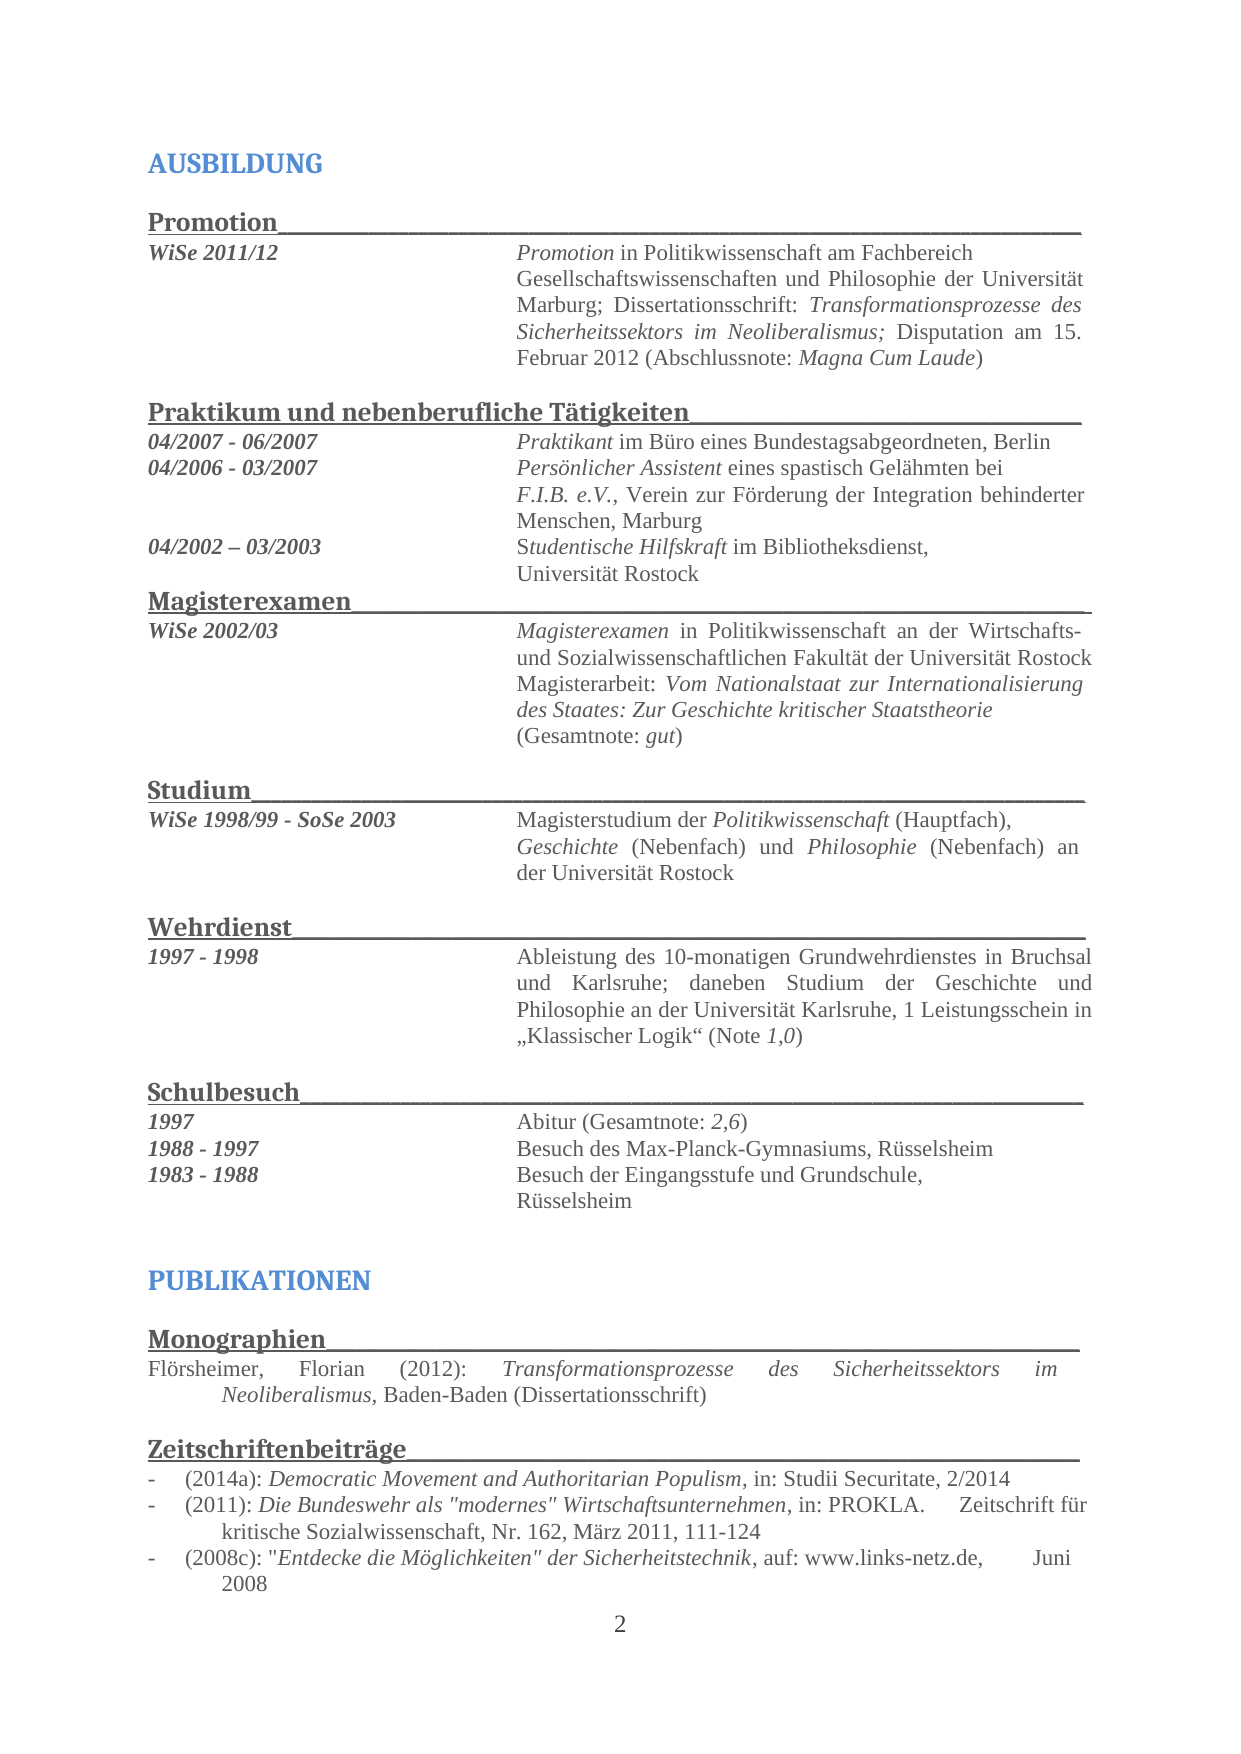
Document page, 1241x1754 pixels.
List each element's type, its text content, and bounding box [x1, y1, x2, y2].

text Promotion________________________________________________________________________________ [148, 207, 1093, 239]
text Studium___________________________________________________________________________________ [148, 775, 1093, 806]
text WiSe 2002/03 Magisterexamen in Politikwissenschaft an der Wirtschafts- und Sozialwissenschaftlichen Fakultät der Universität Rostock Magisterarbeit: Vom Nationalstaat zur Internationalisierung des Staates: Zur Geschichte kritischer Staatstheorie (Gesamtnote: gut) [148, 617, 1093, 749]
text WiSe 2011/12 Promotion in Politikwissenschaft am Fachbereich Gesellschaftswissenschaften und Philosophie der Universität Marburg; Dissertationsschrift: Transformationsprozesse des Sicherheitssektors im Neoliberalismus; Disputation am 15. Februar 2012 (Abschlussnote: Magna Cum Laude) [148, 239, 1093, 370]
list (2014a): Democratic Movement and Authoritarian Populism, in: Studii Securitate, 2/2014 [148, 1465, 1093, 1491]
text 1997 - 1998 Ableistung des 10-monatigen Grundwehrdienstes in Bruchsal und Karlsruhe; daneben Studium der Geschichte und Philosophie an der Universität Karlsruhe, 1 Leistungsschein in „Klassischer Logik“ (Note 1,0) [148, 943, 1093, 1048]
text WiSe 1998/99 - SoSe 2003 Magisterstudium der Politikwissenschaft (Hauptfach), Geschichte (Nebenfach) und Philosophie (Nebenfach) an der Universität Rostock [148, 806, 1093, 886]
text Magisterexamen_________________________________________________________________________ [148, 586, 1093, 617]
subtitle PUBLIKATIONEN [148, 1264, 1093, 1297]
text Wehrdienst_______________________________________________________________________________ [148, 912, 1093, 943]
text 1988 - 1997 Besuch des Max-Planck-Gymnasiums, Rüsselsheim [148, 1135, 1093, 1161]
text 1983 - 1988 Besuch der Eingangsstufe und Grundschule, Rüsselsheim [148, 1161, 1093, 1214]
list (2008c): "Entdecke die Möglichkeiten" der Sicherheitstechnik, auf: www.links-netz.de, Juni 2008 [148, 1544, 1093, 1597]
text 04/2006 - 03/2007 Persönlicher Assistent eines spastisch Gelähmten bei [148, 454, 1093, 481]
text 04/2002 – 03/2003 Studentische Hilfskraft im Bibliotheksdienst, Universität Rostock [148, 533, 1093, 586]
text Zeitschriftenbeiträge___________________________________________________________________ [148, 1434, 1093, 1465]
subtitle AUSBILDUNG [148, 148, 1093, 181]
text Flörsheimer, Florian (2012): Transformationsprozesse des Sicherheitssektors im Neoliberalismus, Baden-Baden (Dissertationsschrift) [148, 1355, 1093, 1407]
text F.I.B. e.V., Verein zur Förderung der Integration behinderter Menschen, Marburg [148, 481, 1093, 533]
text 04/2007 - 06/2007 Praktikant im Büro eines Bundestagsabgeordneten, Berlin [148, 428, 1093, 454]
text 1997 Abitur (Gesamtnote: 2,6) [148, 1108, 1093, 1135]
list (2011): Die Bundeswehr als "modernes" Wirtschaftsunternehmen, in: PROKLA. Zeitschrift für kritische Sozialwissenschaft, Nr. 162, März 2011, 111-124 [148, 1491, 1093, 1544]
text Schulbesuch______________________________________________________________________________ [148, 1077, 1093, 1108]
text Monographien___________________________________________________________________________ [148, 1324, 1093, 1355]
text Praktikum und nebenberufliche Tätigkeiten_______________________________________ [148, 397, 1093, 428]
